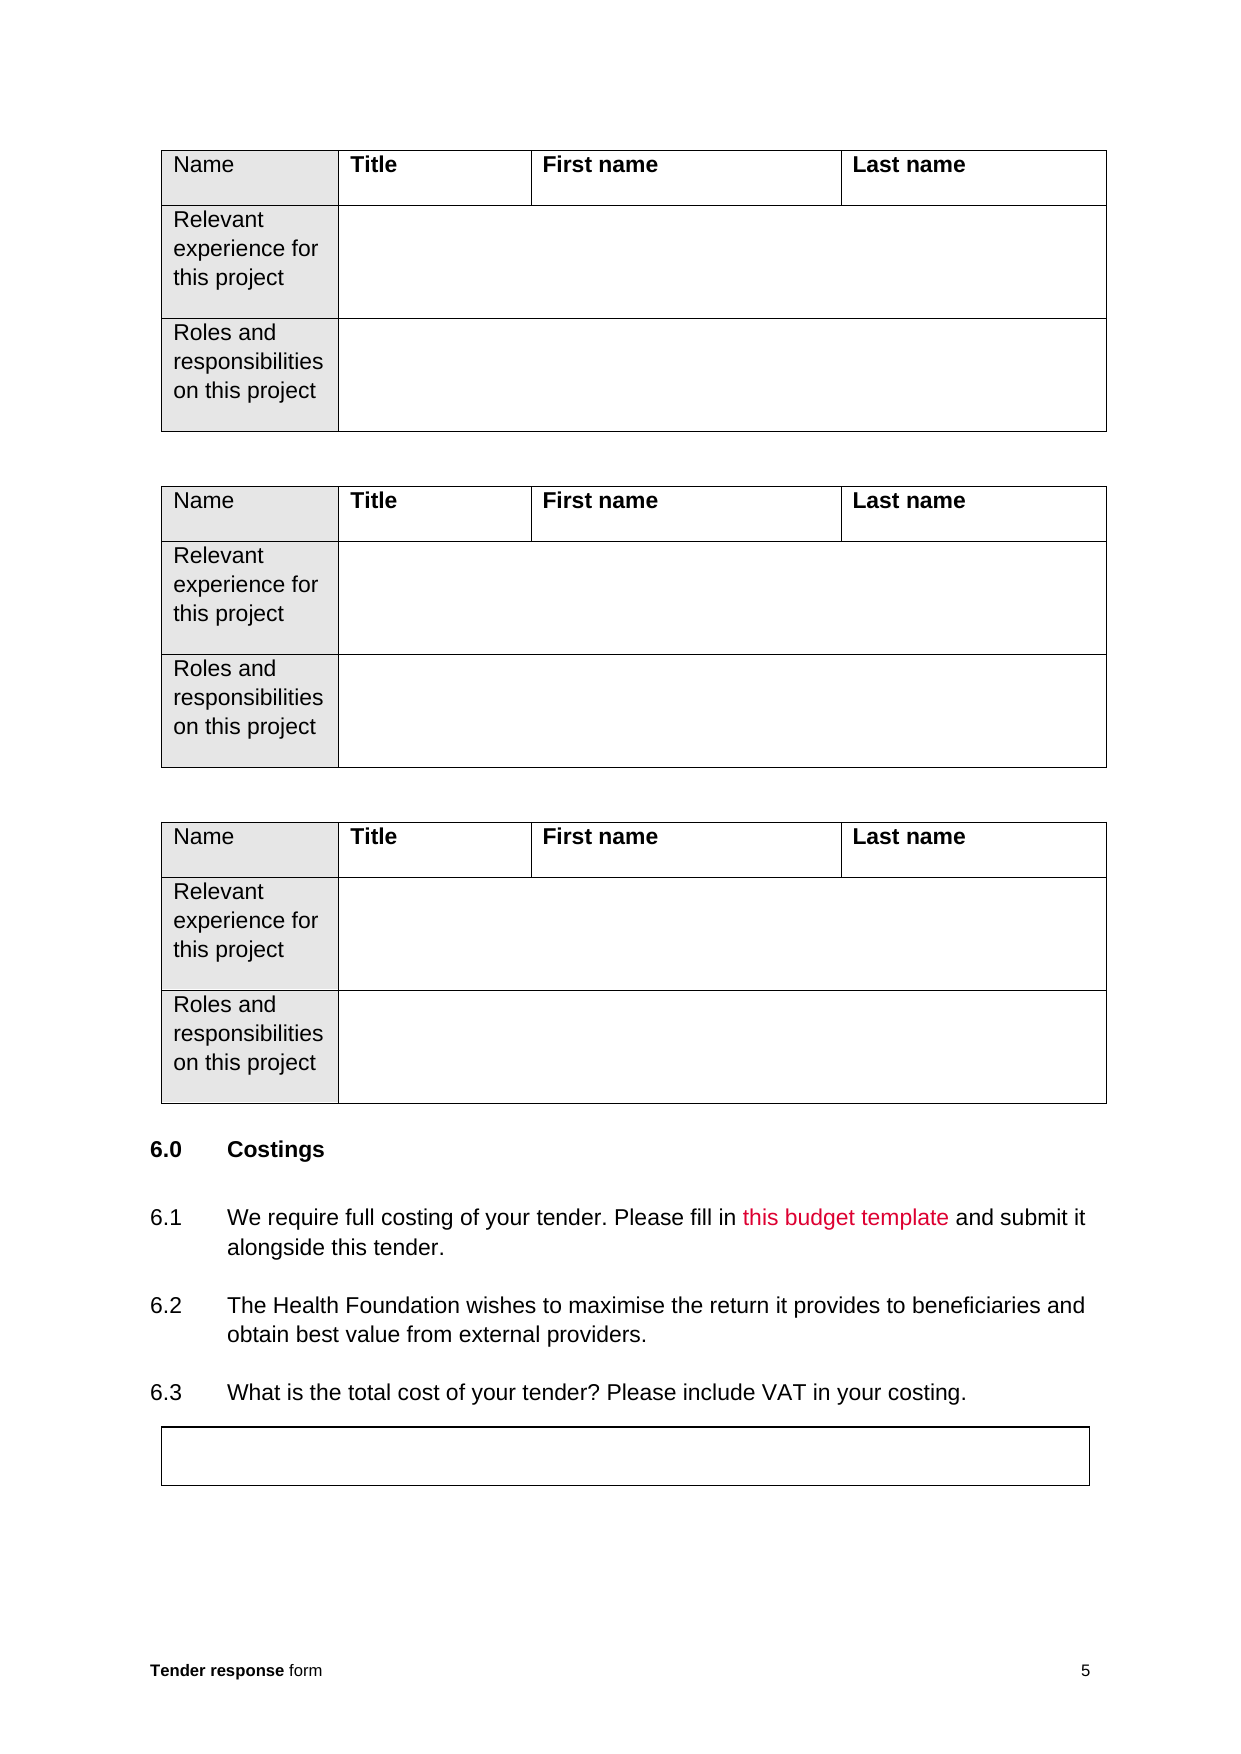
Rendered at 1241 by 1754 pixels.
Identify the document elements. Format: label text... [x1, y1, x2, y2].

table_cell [162, 319, 338, 431]
table_header Title [339, 823, 531, 877]
table_cell Relevant experience for this project [162, 206, 338, 318]
table_cell [339, 878, 1106, 989]
table_header Name [162, 487, 338, 541]
table_header First name [532, 823, 841, 877]
table_cell Relevant experience for this project [162, 878, 338, 989]
list The Health Foundation wishes to maximise the return it provides to beneficiaries and obtain best value from external providers. [150, 1289, 1090, 1347]
table_header [162, 1428, 1089, 1485]
table_cell [339, 655, 1106, 767]
table_header First name [532, 151, 841, 205]
table_header Last name [842, 823, 1106, 877]
list We require full costing of your tender. Please fill in this budget template and submit it alongside this tender. [150, 1201, 1090, 1260]
list What is the total cost of your tender? Please include VAT in your costing. [150, 1376, 1090, 1406]
table_header Last name [842, 487, 1106, 541]
table_cell Roles and responsibilities on this project [162, 991, 338, 1102]
table_header First name [532, 487, 841, 541]
table_header Name [162, 151, 338, 205]
table_cell [339, 542, 1106, 654]
table_header Last name [842, 151, 1106, 205]
list Costings [150, 1133, 1090, 1162]
table_header Title [339, 151, 531, 205]
table_header Title [339, 487, 531, 541]
table_header Name [162, 823, 338, 877]
table_cell [339, 206, 1106, 318]
table_cell Relevant experience for this project [162, 542, 338, 654]
table_cell [339, 991, 1106, 1102]
table_cell Roles and responsibilities on this project [162, 655, 338, 767]
table_cell [339, 319, 1106, 431]
